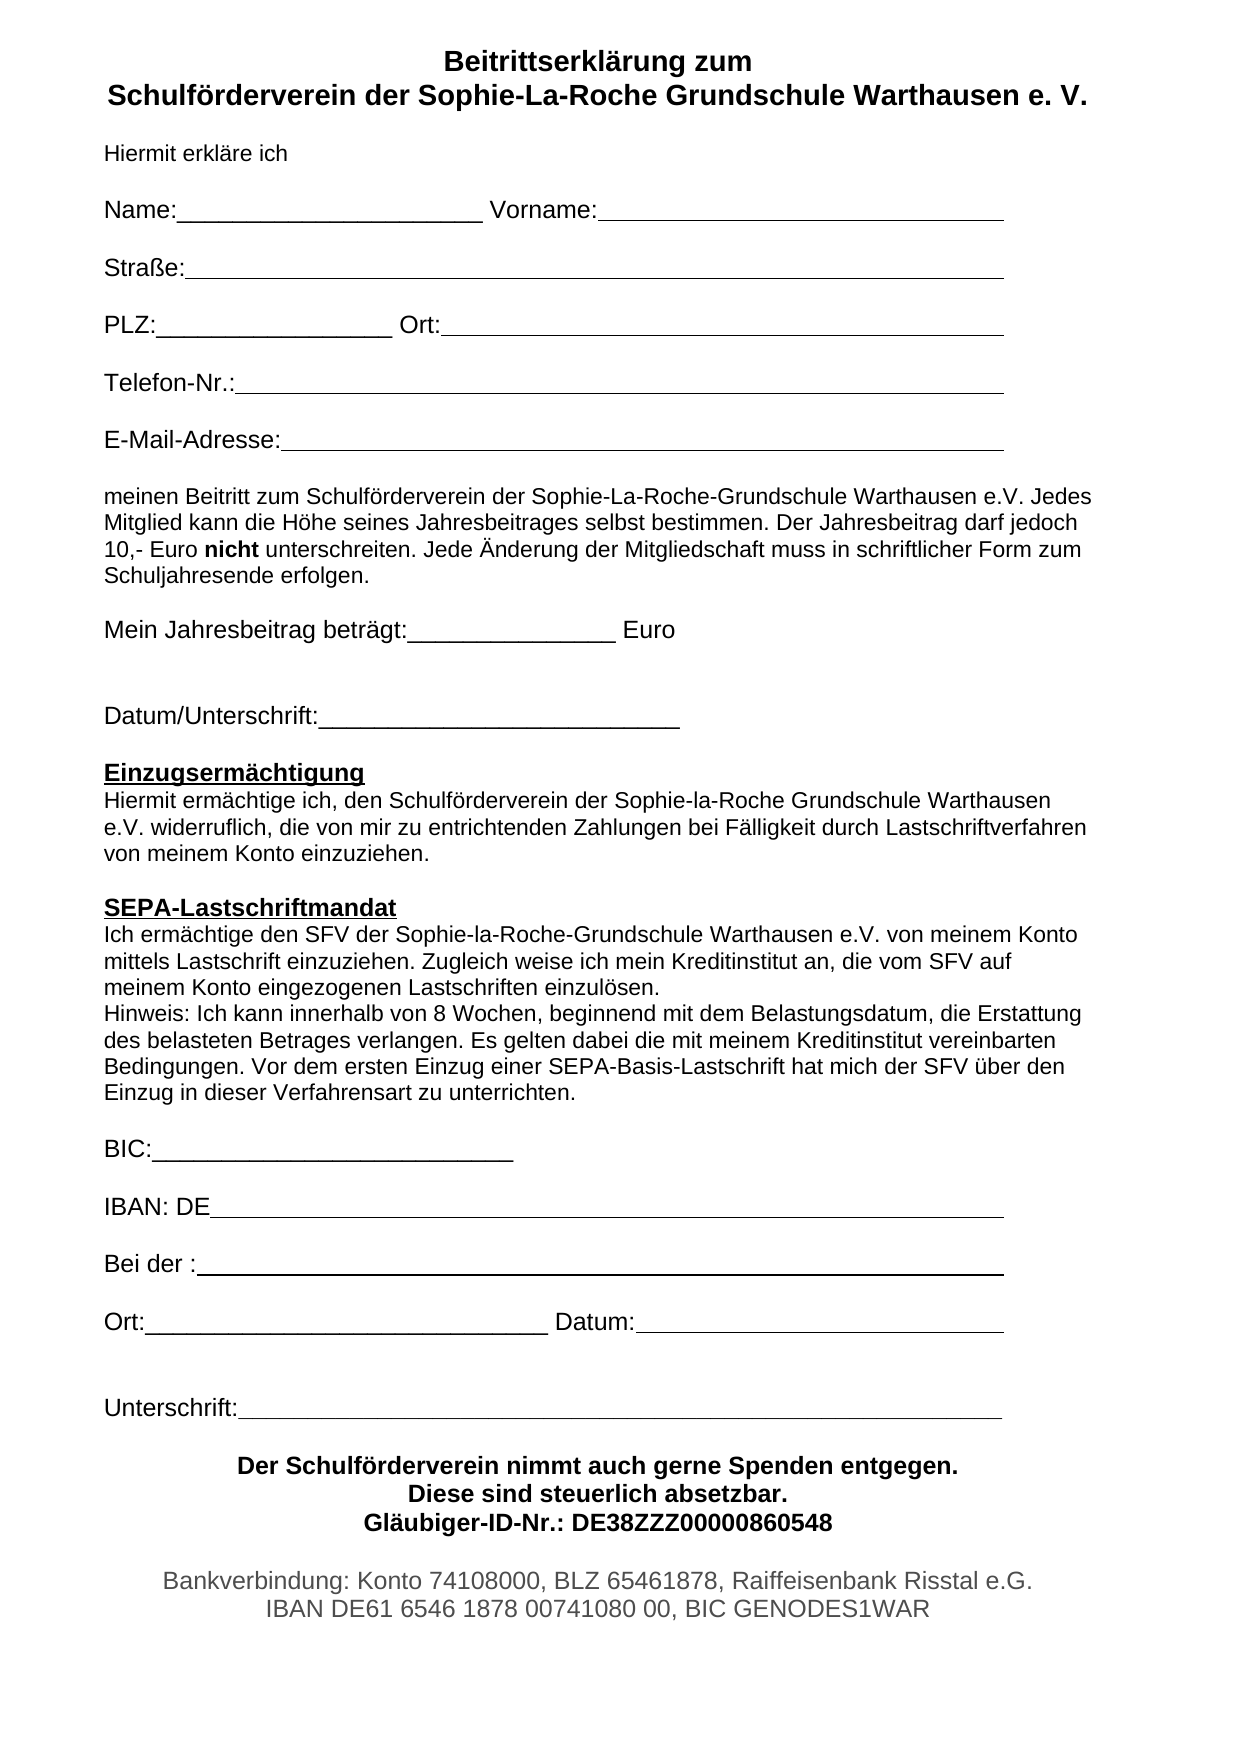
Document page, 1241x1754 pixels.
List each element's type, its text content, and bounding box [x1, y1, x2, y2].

text Hiermit erkläre ich [103, 140, 1093, 167]
subtitle Beitrittserklärung zum [103, 44, 1093, 78]
subtitle Einzugsermächtigung [103, 758, 1093, 787]
text Diese sind steuerlich absetzbar. [103, 1479, 1093, 1508]
text IBAN DE61 6546 1878 00741080 00, BIC GENODES1WAR [103, 1594, 1093, 1623]
text Straße: [103, 253, 1093, 282]
text Name:______________________ Vorname: [103, 195, 1109, 224]
text Schulförderverein der Sophie-La-Roche Grundschule Warthausen e. V. [103, 78, 1093, 111]
text Hiermit ermächtige ich, den Schulförderverein der Sophie-la-Roche Grundschule Warthausen e.V. widerruflich, die von mir zu entrichtenden Zahlungen bei Fälligkeit durch Lastschriftverfahren von meinem Konto einzuziehen. [103, 787, 1093, 866]
text IBAN: DE [103, 1192, 1093, 1221]
text Ort:_____________________________ Datum: [103, 1307, 1093, 1336]
text meinen Beitritt zum Schulförderverein der Sophie-La-Roche-Grundschule Warthausen e.V. Jedes Mitglied kann die Höhe seines Jahresbeitrages selbst bestimmen. Der Jahresbeitrag darf jedoch 10,- Euro nicht unterschreiten. Jede Änderung der Mitgliedschaft muss in schriftlicher Form zum Schuljahresende erfolgen. [103, 483, 1106, 588]
text Gläubiger-ID-Nr.: DE38ZZZ00000860548 [103, 1508, 1093, 1537]
text Mein Jahresbeitrag beträgt:_______________ Euro [103, 614, 1093, 643]
text Unterschrift:_______________________________________________________ [103, 1393, 1093, 1422]
text E-Mail-Adresse: [103, 425, 1093, 454]
text Bankverbindung: Konto 74108000, BLZ 65461878, Raiffeisenbank Risstal e.G. [103, 1566, 1093, 1594]
text Datum/Unterschrift:__________________________ [103, 701, 1093, 729]
text Telefon-Nr.: [103, 368, 1093, 397]
text Ich ermächtige den SFV der Sophie-la-Roche-Grundschule Warthausen e.V. von meinem Konto mittels Lastschrift einzuziehen. Zugleich weise ich mein Kreditinstitut an, die vom SFV auf meinem Konto eingezogenen Lastschriften einzulösen. [103, 921, 1093, 1000]
text SEPA-Lastschriftmandat [103, 892, 1093, 921]
text Bei der : [103, 1249, 1093, 1278]
text BIC:__________________________ [103, 1134, 1093, 1163]
text Hinweis: Ich kann innerhalb von 8 Wochen, beginnend mit dem Belastungsdatum, die Erstattung des belasteten Betrages verlangen. Es gelten dabei die mit meinem Kreditinstitut vereinbarten Bedingungen. Vor dem ersten Einzug einer SEPA-Basis-Lastschrift hat mich der SFV über den Einzug in dieser Verfahrensart zu unterrichten. [103, 1000, 1093, 1106]
text PLZ:_________________ Ort: [103, 310, 1093, 339]
text Der Schulförderverein nimmt auch gerne Spenden entgegen. [103, 1451, 1093, 1479]
